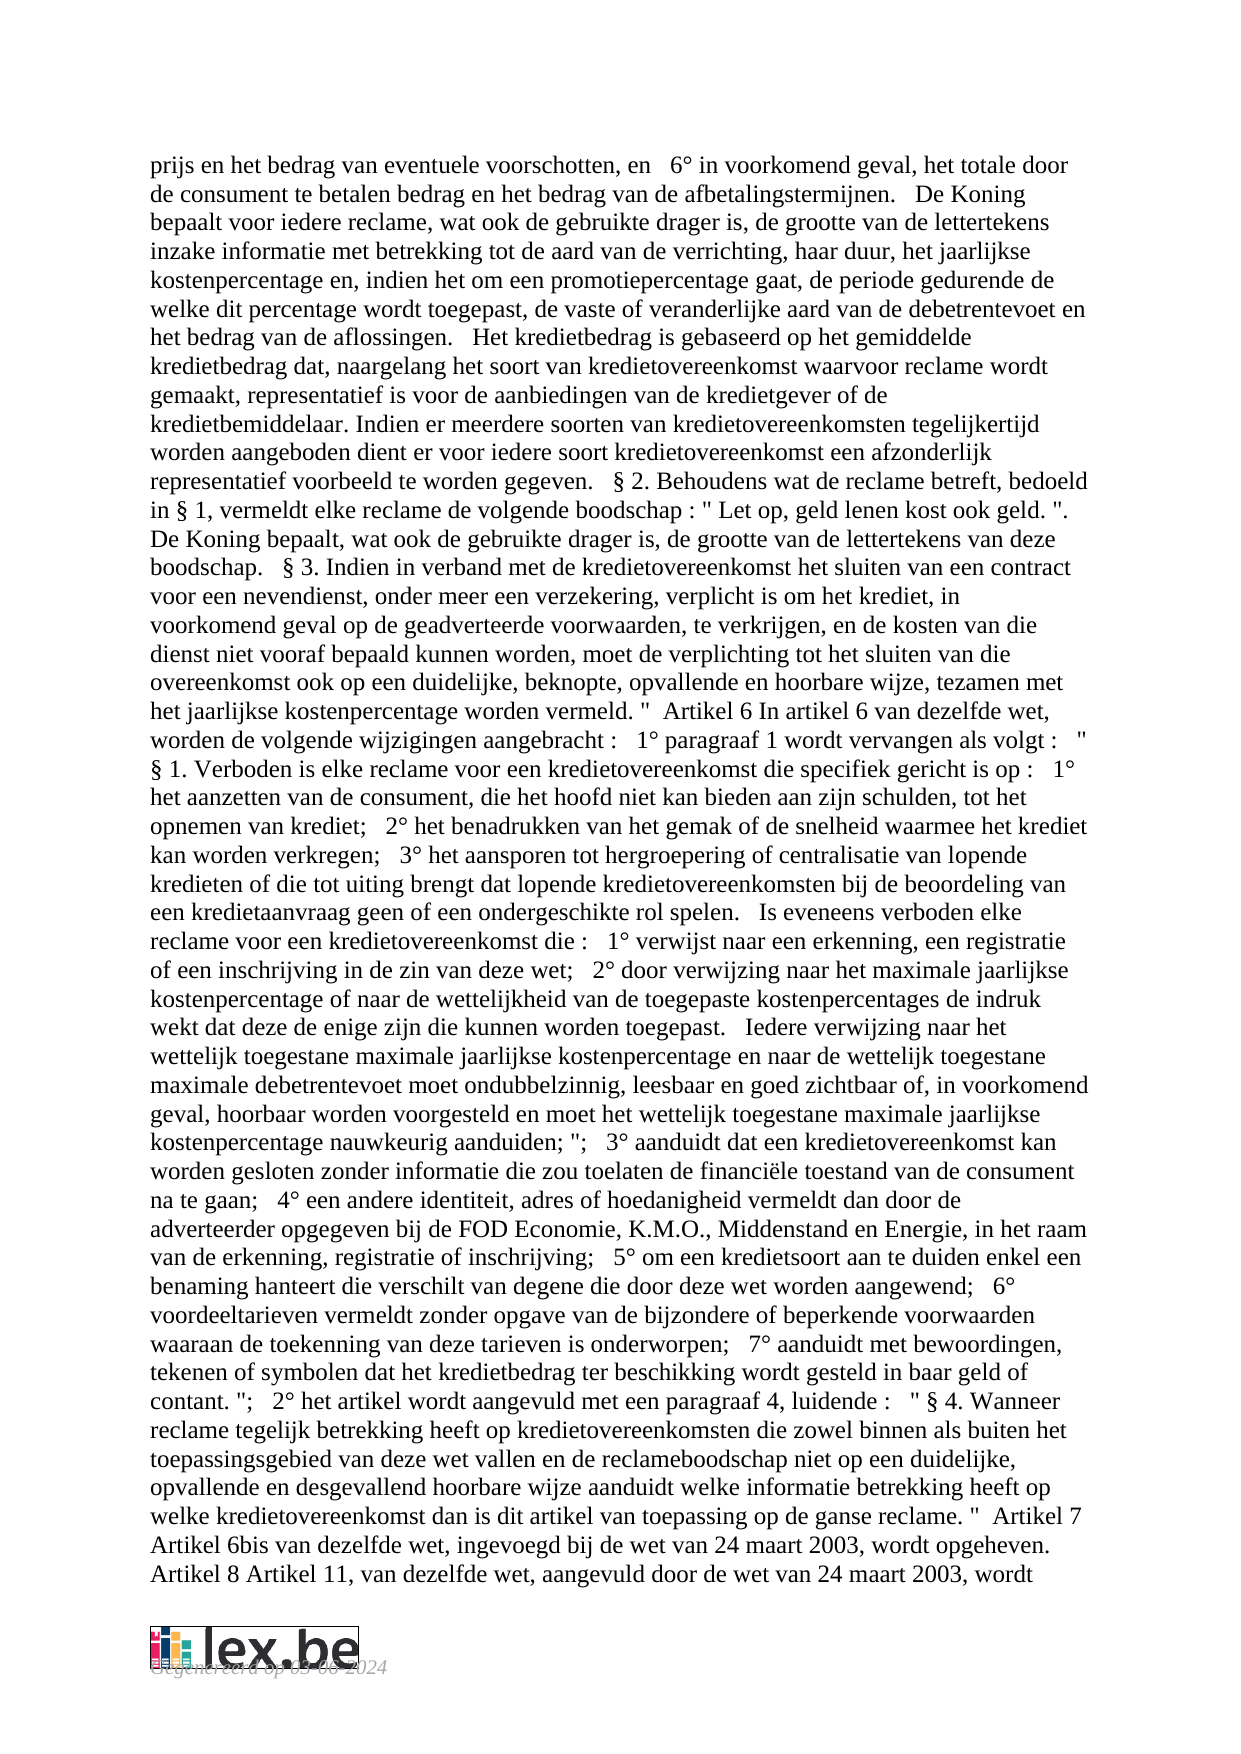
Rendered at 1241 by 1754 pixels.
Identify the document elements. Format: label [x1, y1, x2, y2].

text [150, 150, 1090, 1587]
picture [151, 1627, 358, 1668]
